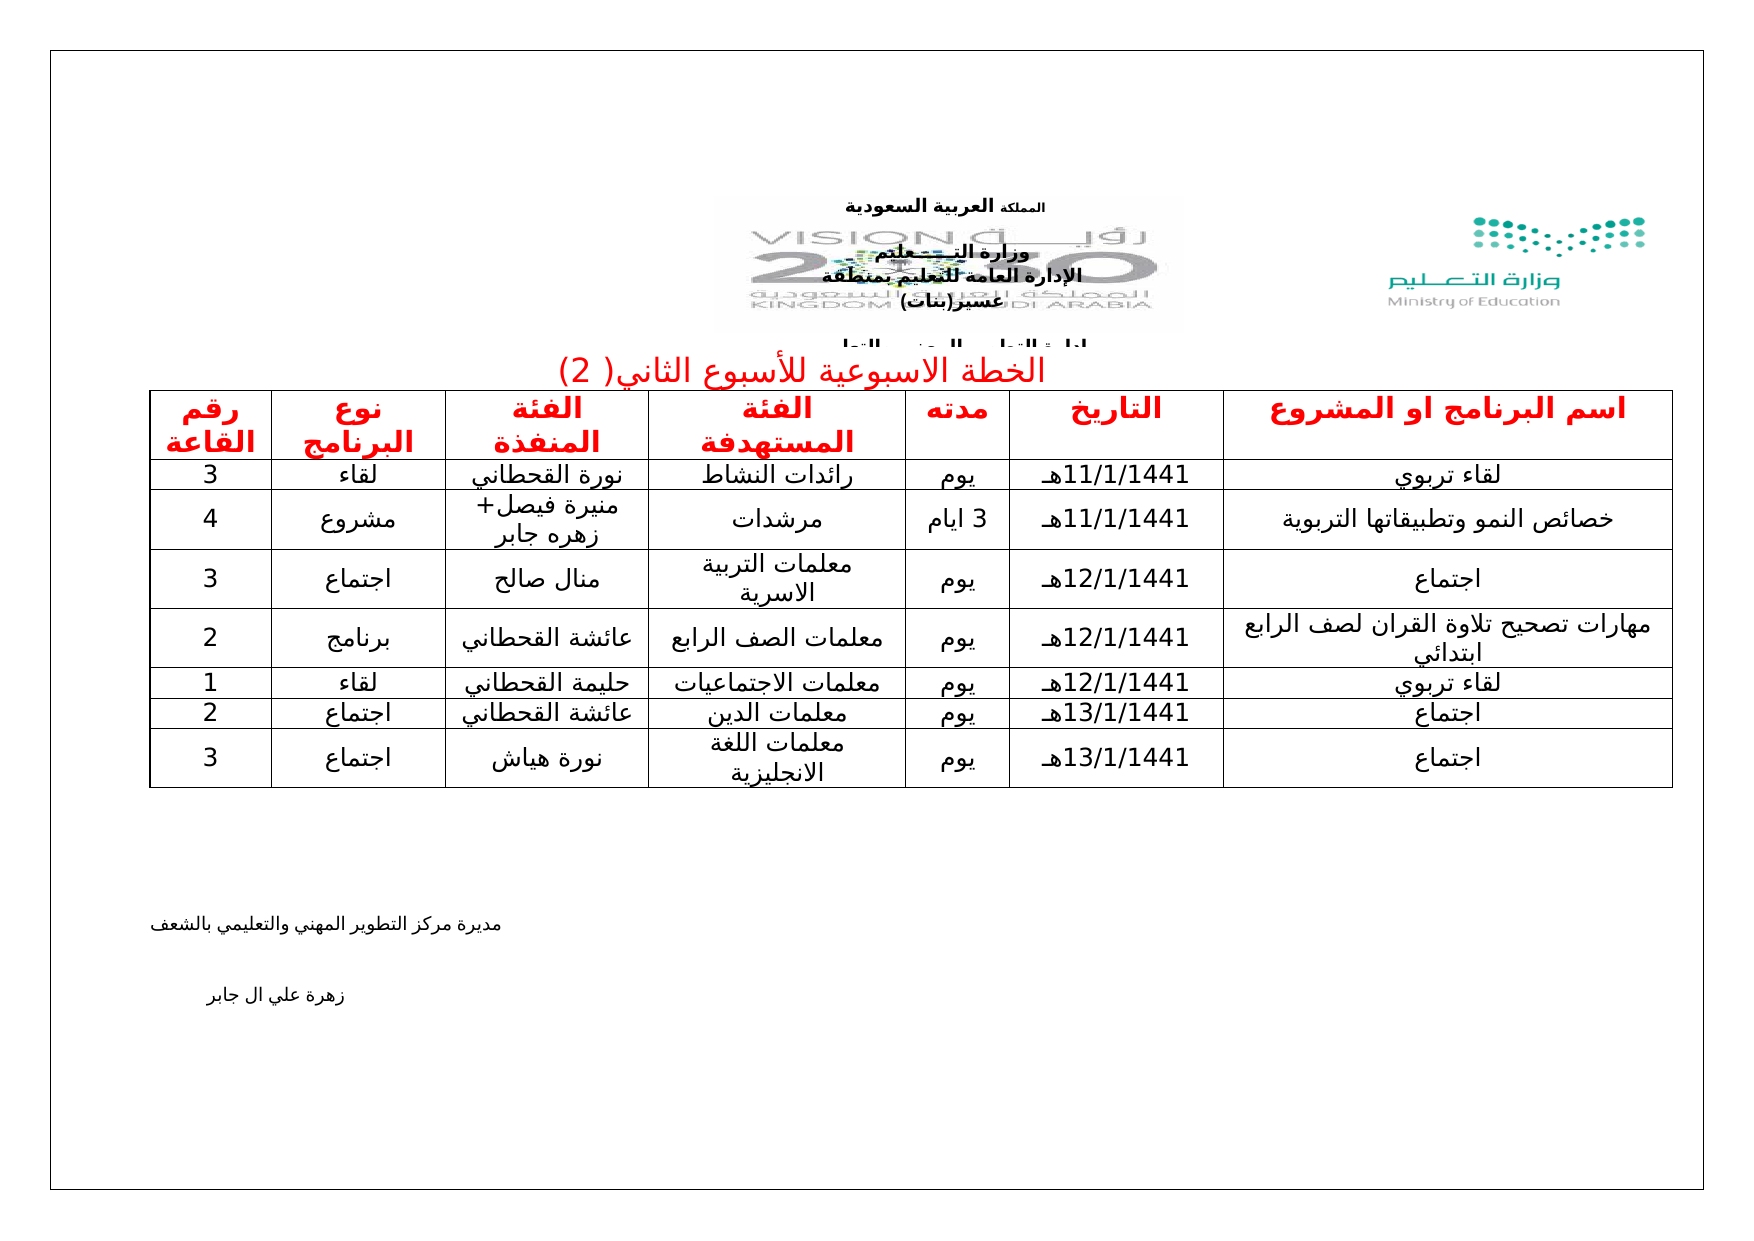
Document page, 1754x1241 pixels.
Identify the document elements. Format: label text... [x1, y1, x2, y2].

table_cell منيرة فيصل+ زهره جابر [446, 490, 648, 548]
table_header نوع البرنامج [272, 391, 445, 459]
table_cell يوم [906, 729, 1009, 787]
table_header الفئة المنفذة [446, 391, 648, 459]
table_cell 4 [151, 490, 271, 548]
text الخطة الاسبوعية للأسبوع الثاني( 2) [150, 351, 1604, 390]
table_cell 3 [151, 550, 271, 608]
table_cell يوم [906, 460, 1009, 489]
table_cell 12/1/1441هـ [1010, 668, 1223, 697]
table_cell يوم [906, 699, 1009, 728]
table_header الفئة المستهدفة [649, 391, 905, 459]
table_cell 11/1/1441هـ [1010, 490, 1223, 548]
table_cell لقاء [272, 460, 445, 489]
table_cell معلمات الاجتماعيات [649, 668, 905, 697]
table_cell برنامج [272, 609, 445, 667]
table_cell لقاء تربوي [1224, 668, 1672, 697]
table_header اسم البرنامج او المشروع [1224, 391, 1672, 459]
table_cell 13/1/1441هـ [1010, 699, 1223, 728]
table_cell 11/1/1441هـ [1010, 460, 1223, 489]
table_cell اجتماع [272, 699, 445, 728]
table_cell اجتماع [1224, 550, 1672, 608]
table_cell 12/1/1441هـ [1010, 609, 1223, 667]
table_cell 1 [151, 668, 271, 697]
text مديرة مركز التطوير المهني والتعليمي بالشعف [150, 913, 1604, 934]
table_cell اجتماع [272, 550, 445, 608]
text زهرة علي ال جابر [150, 984, 1604, 1005]
picture [713, 196, 1184, 333]
table_cell 2 [151, 699, 271, 728]
table_cell نورة القحطاني [446, 460, 648, 489]
table_cell 3 [151, 729, 271, 787]
table_cell اجتماع [272, 729, 445, 787]
table_cell يوم [906, 668, 1009, 697]
table_cell لقاء تربوي [1224, 460, 1672, 489]
table_cell 3 ايام [906, 490, 1009, 548]
table_cell مرشدات [649, 490, 905, 548]
table_cell اجتماع [1224, 729, 1672, 787]
table_cell عائشة القحطاني [446, 609, 648, 667]
table_cell اجتماع [1224, 699, 1672, 728]
table_cell مشروع [272, 490, 445, 548]
table_header مدته [906, 391, 1009, 459]
table_cell معلمات الصف الرابع [649, 609, 905, 667]
table_cell حليمة القحطاني [446, 668, 648, 697]
table_cell 3 [151, 460, 271, 489]
table_cell معلمات اللغة الانجليزية [649, 729, 905, 787]
table_cell 13/1/1441هـ [1010, 729, 1223, 787]
table_cell خصائص النمو وتطبيقاتها التربوية [1224, 490, 1672, 548]
table_cell نورة هياش [446, 729, 648, 787]
table_cell يوم [906, 609, 1009, 667]
table_cell مهارات تصحيح تلاوة القران لصف الرابع ابتدائي [1224, 609, 1672, 667]
table_cell 12/1/1441هـ [1010, 550, 1223, 608]
table_cell يوم [906, 550, 1009, 608]
table_header رقم القاعة [151, 391, 271, 459]
picture [1380, 212, 1647, 309]
table_header التاريخ [1010, 391, 1223, 459]
table_cell لقاء [272, 668, 445, 697]
table_cell 2 [151, 609, 271, 667]
table_cell معلمات الدين [649, 699, 905, 728]
table_cell رائدات النشاط [649, 460, 905, 489]
table_cell منال صالح [446, 550, 648, 608]
table_cell معلمات التربية الاسرية [649, 550, 905, 608]
table_cell عائشة القحطاني [446, 699, 648, 728]
